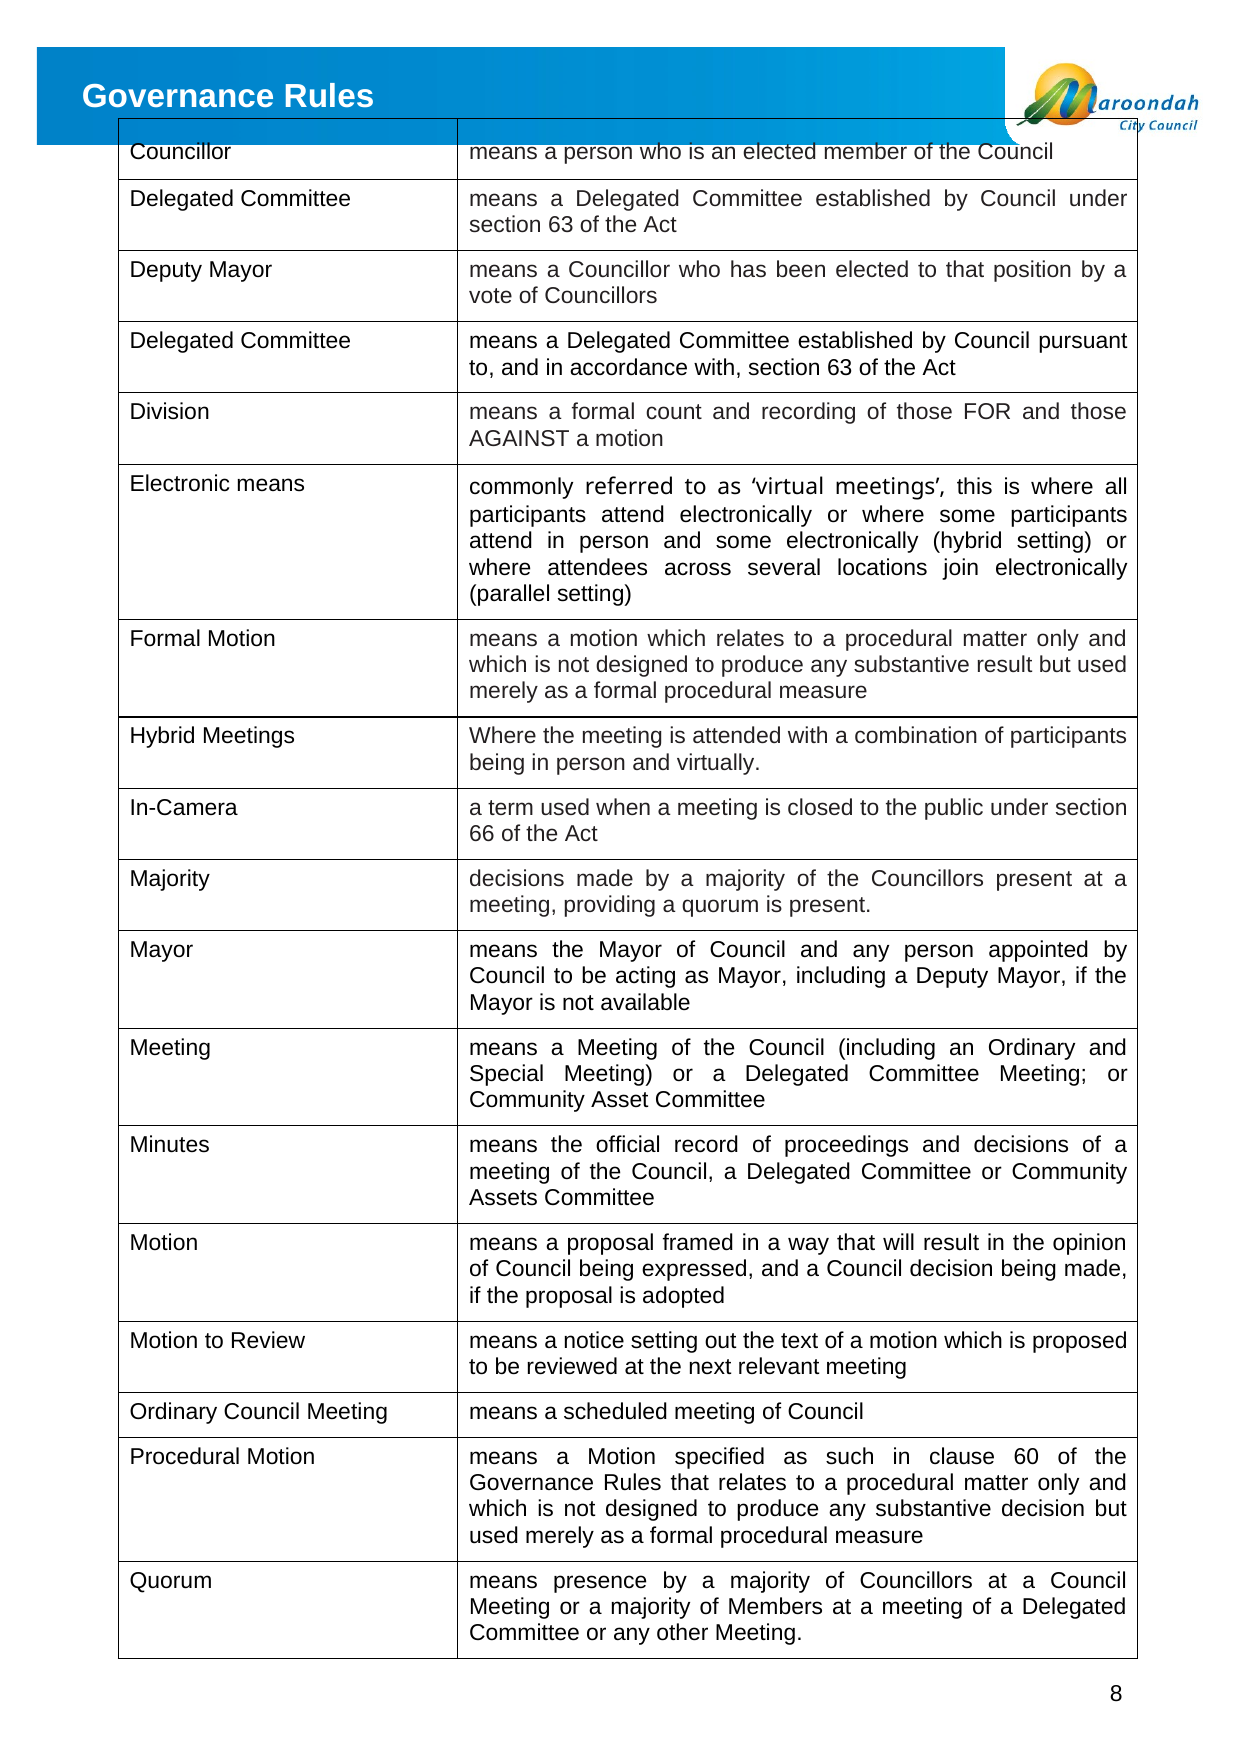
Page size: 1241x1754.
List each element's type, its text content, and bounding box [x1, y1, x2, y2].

table_cell Majority [119, 860, 457, 930]
table_cell Where the meeting is attended with a combination of participants being in person and virtually. [458, 718, 1137, 788]
table_cell means a notice setting out the text of a motion which is proposed to be reviewed at the next relevant meeting [458, 1322, 1137, 1392]
table_cell decisions made by a majority of the Councillors present at a meeting, providing a quorum is present. [458, 860, 1137, 930]
table_cell means a Delegated Committee established by Council pursuant to, and in accordance with, section 63 of the Act [458, 322, 1137, 392]
table_cell Formal Motion [119, 620, 457, 716]
picture [94, 47, 235, 145]
table_cell means a scheduled meeting of Council [458, 1393, 1137, 1437]
table_cell Motion to Review [119, 1322, 457, 1392]
table_cell means a formal count and recording of those FOR and those AGAINST a motion [458, 393, 1137, 463]
table_cell In-Camera [119, 789, 457, 859]
picture [1006, 47, 1212, 145]
table_cell Minutes [119, 1126, 457, 1223]
table_cell means the official record of proceedings and decisions of a meeting of the Council, a Delegated Committee or Community Assets Committee [458, 1126, 1137, 1223]
table_cell means a Meeting of the Council (including an Ordinary and Special Meeting) or a Delegated Committee Meeting; or Community Asset Committee [458, 1029, 1137, 1125]
table_cell means a motion which relates to a procedural matter only and which is not designed to produce any substantive result but used merely as a formal procedural measure [458, 620, 1137, 716]
table_cell means a Delegated Committee established by Council under section 63 of the Act [458, 180, 1137, 250]
table_cell Delegated Committee [119, 322, 457, 392]
table_cell Electronic means [119, 465, 457, 619]
table_cell means a person who is an elected member of the Council [458, 119, 1137, 178]
table_cell Deputy Mayor [119, 251, 457, 321]
table_cell Motion [119, 1224, 457, 1321]
table_cell Ordinary Council Meeting [119, 1393, 457, 1437]
table_cell means the Mayor of Council and any person appointed by Council to be acting as Mayor, including a Deputy Mayor, if the Mayor is not available [458, 931, 1137, 1028]
table_cell means a Motion specified as such in clause 60 of the Governance Rules that relates to a procedural matter only and which is not designed to produce any substantive decision but used merely as a formal procedural measure [458, 1438, 1137, 1561]
picture [36, 47, 41, 145]
table_cell a term used when a meeting is closed to the public under section 66 of the Act [458, 789, 1137, 859]
table_cell Delegated Committee [119, 180, 457, 250]
table_cell Procedural Motion [119, 1438, 457, 1561]
table_cell Councillor [119, 119, 457, 178]
table_cell Quorum [119, 1562, 457, 1658]
table_cell Mayor [119, 931, 457, 1028]
table_cell commonly referred to as ‘virtual meetings’, this is where all participants attend electronically or where some participants attend in person and some electronically (hybrid setting) or where attendees across several locations join electronically (parallel setting) [458, 465, 1137, 619]
table_cell Meeting [119, 1029, 457, 1125]
table_cell Hybrid Meetings [119, 718, 457, 788]
table_cell means a Councillor who has been elected to that position by a vote of Councillors [458, 251, 1137, 321]
table_cell Division [119, 393, 457, 463]
table_cell means a proposal framed in a way that will result in the opinion of Council being expressed, and a Council decision being made, if the proposal is adopted [458, 1224, 1137, 1321]
table_cell means presence by a majority of Councillors at a Council Meeting or a majority of Members at a meeting of a Delegated Committee or any other Meeting. [458, 1562, 1137, 1658]
